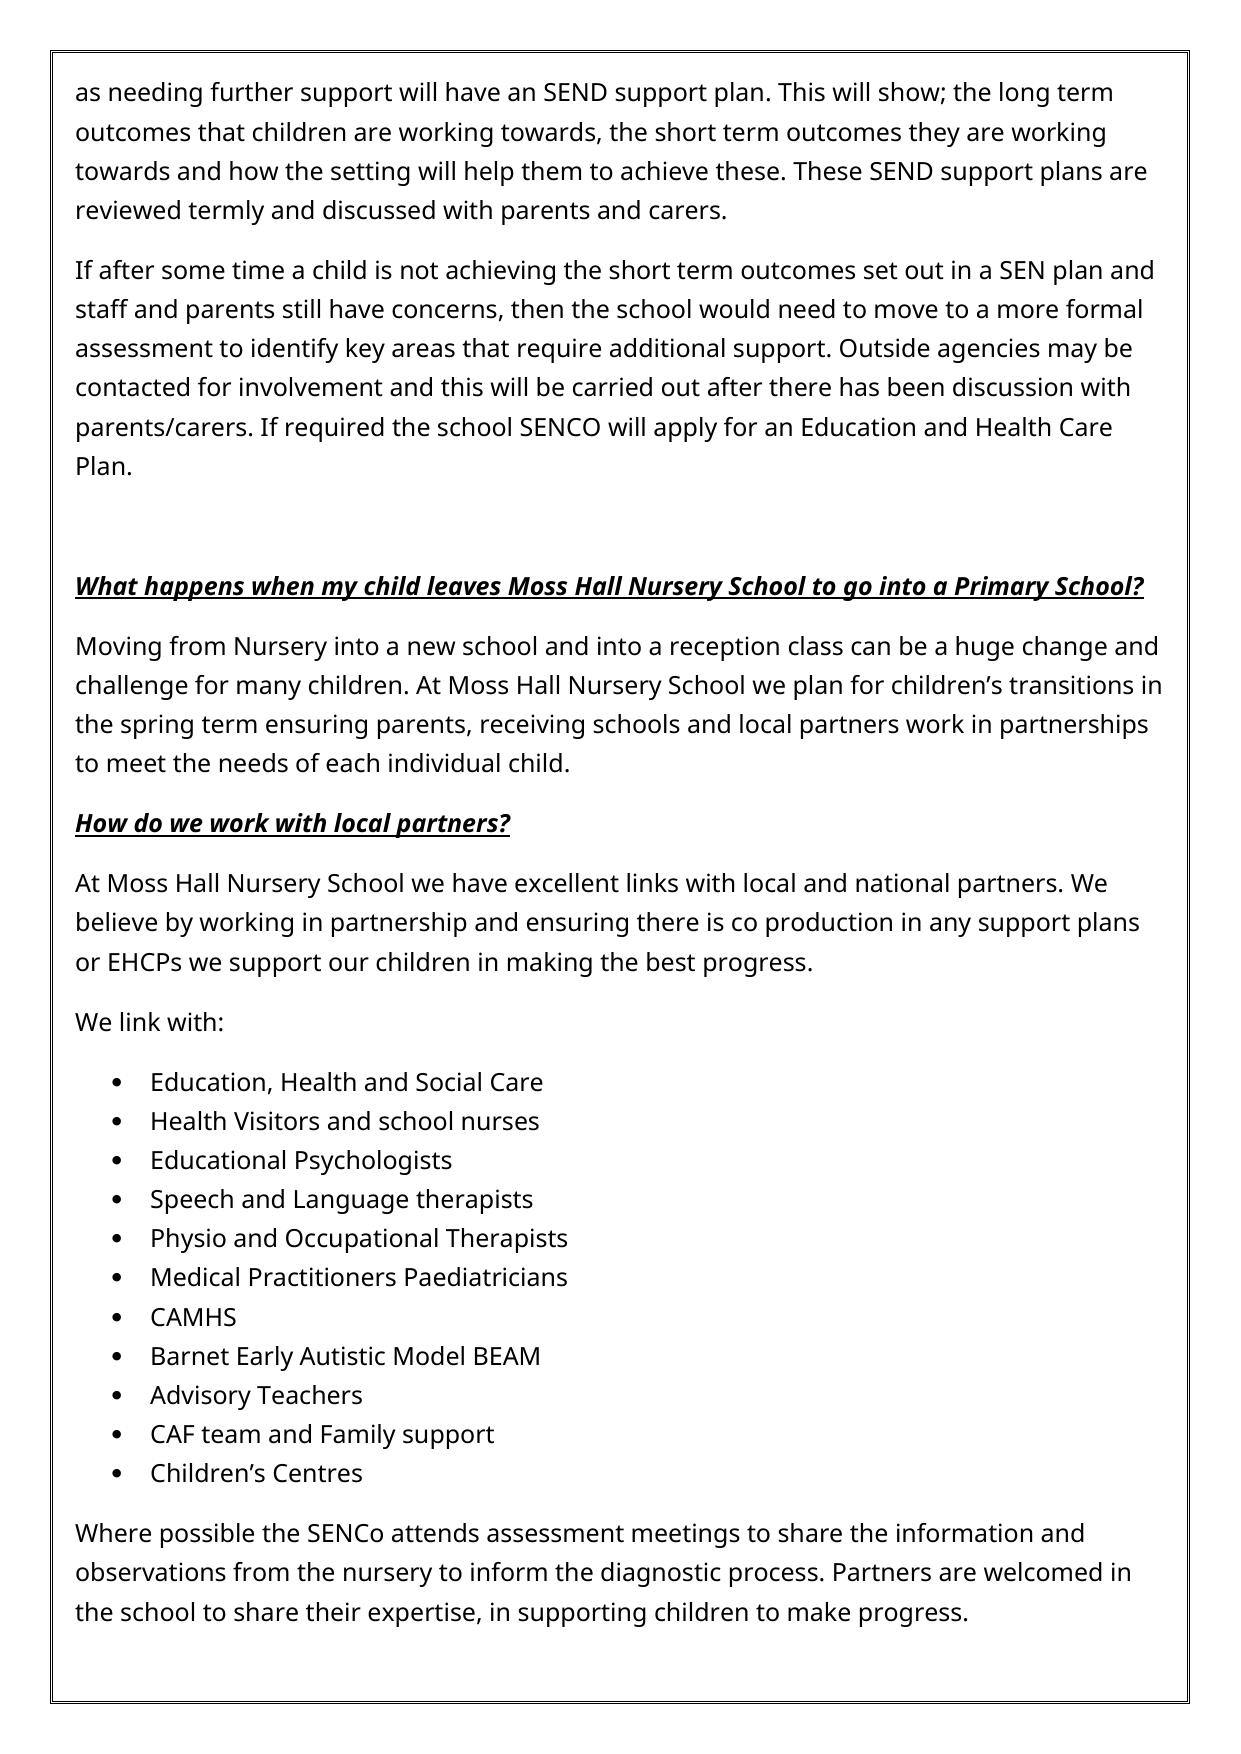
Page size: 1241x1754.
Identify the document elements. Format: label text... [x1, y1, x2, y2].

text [75, 75, 1165, 227]
list Medical Practitioners Paediatricians [112, 1260, 1165, 1294]
text What happens when my child leaves Moss Hall Nursery School to go into a Primary School? [75, 568, 1165, 602]
list Barnet Early Autistic Model BEAM [112, 1338, 1165, 1372]
list Educational Psychologists [112, 1142, 1165, 1177]
list CAMHS [112, 1299, 1165, 1333]
list Physio and Occupational Therapists [112, 1221, 1165, 1255]
list Education, Health and Social Care [112, 1064, 1165, 1098]
text If after some time a child is not achieving the short term outcomes set out in a SEN plan and staff and parents still have concerns, then the school would need to move to a more formal assessment to identify key areas that require additional support. Outside agencies may be contacted for involvement and this will be carried out after there has been discussion with parents/carers. If required the school SENCO will apply for an Education and Health Care Plan. [75, 252, 1165, 482]
text How do we work with local partners? [75, 806, 1165, 840]
list Speech and Language therapists [112, 1182, 1165, 1216]
list CAF team and Family support [112, 1417, 1165, 1451]
list Children’s Centres [112, 1456, 1165, 1490]
text Where possible the SENCo attends assessment meetings to share the information and observations from the nursery to inform the diagnostic process. Partners are welcomed in the school to share their expertise, in supporting children to make progress. [75, 1516, 1165, 1628]
text We link with: [75, 1004, 1165, 1038]
text At Moss Hall Nursery School we have excellent links with local and national partners. We believe by working in partnership and ensuring there is co production in any support plans or EHCPs we support our children in making the best progress. [75, 866, 1165, 978]
list Health Visitors and school nurses [112, 1103, 1165, 1137]
text Moving from Nursery into a new school and into a reception class can be a huge change and challenge for many children. At Moss Hall Nursery School we plan for children’s transitions in the spring term ensuring parents, receiving schools and local partners work in partnerships to meet the needs of each individual child. [75, 628, 1165, 780]
list Advisory Teachers [112, 1377, 1165, 1412]
